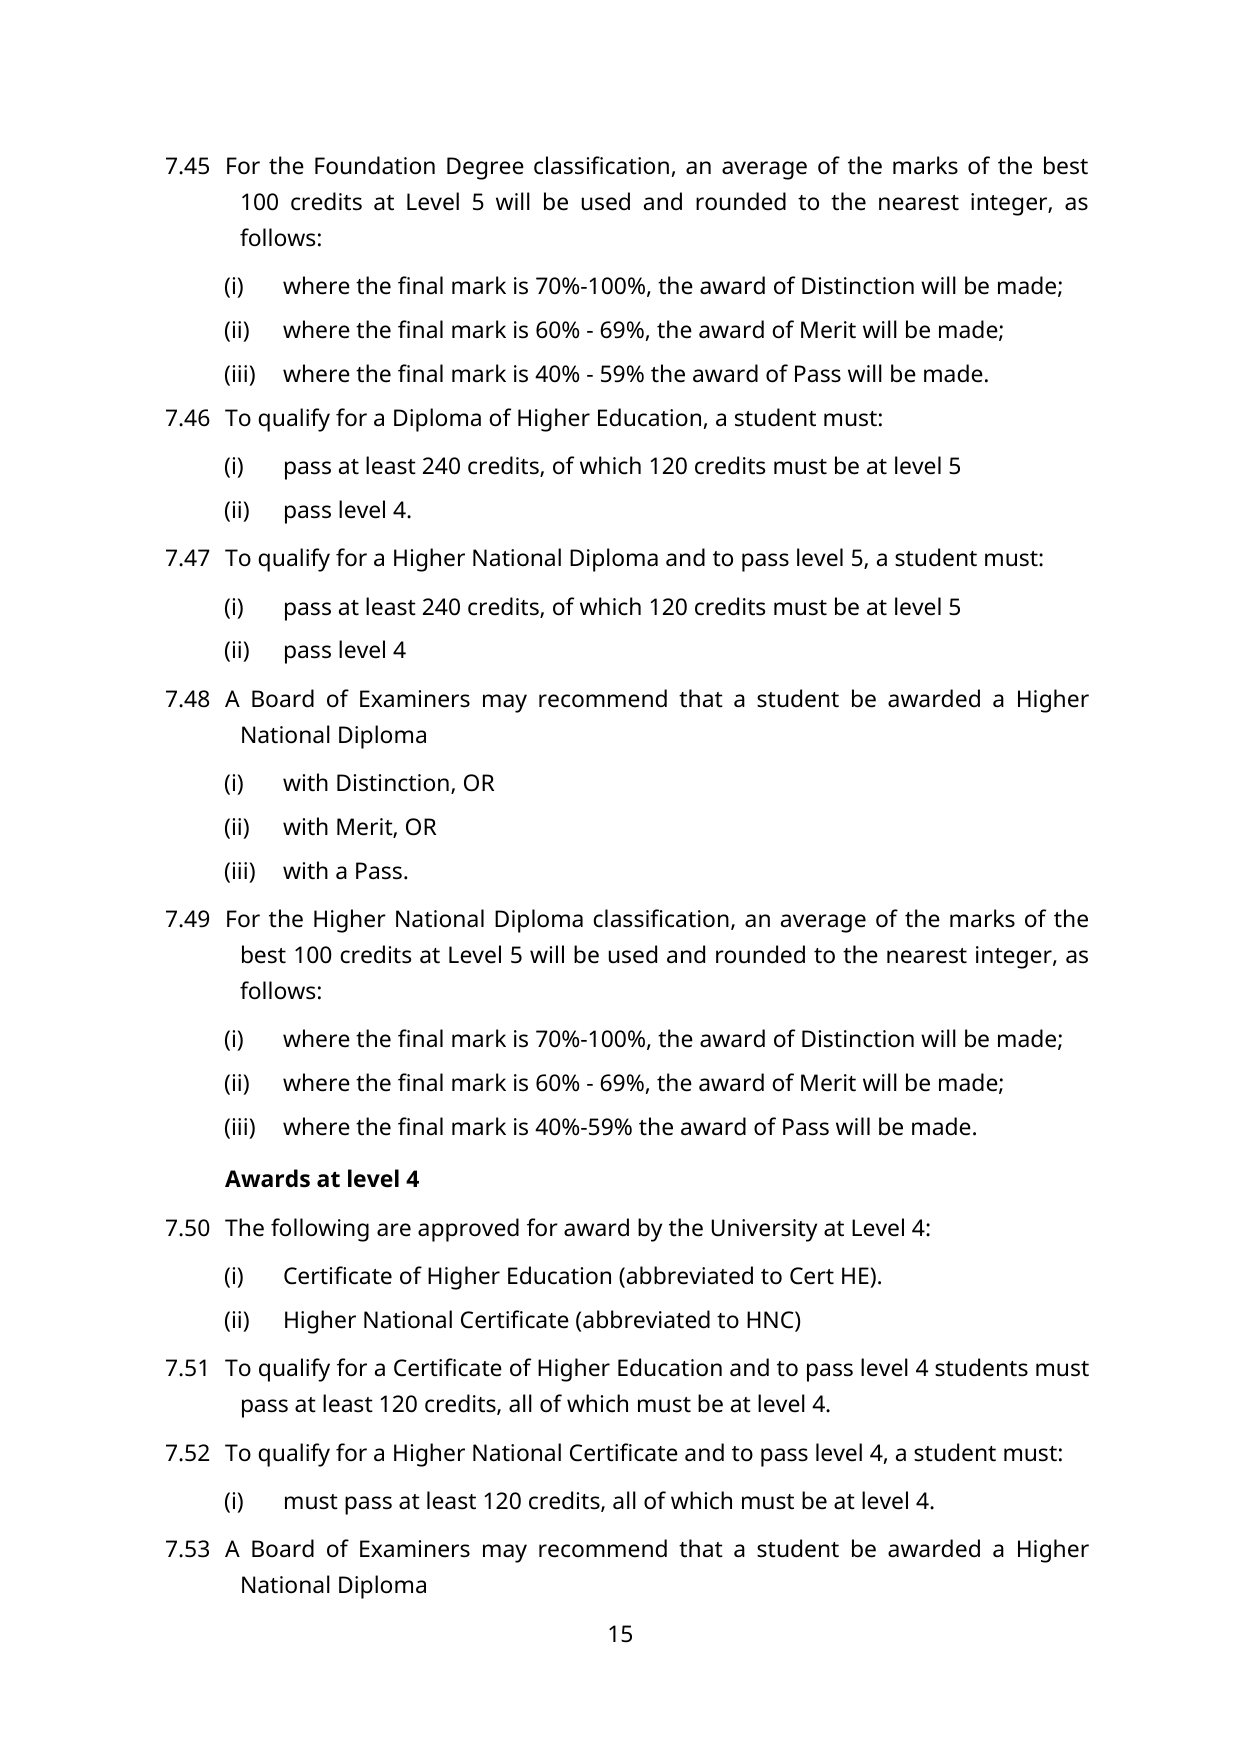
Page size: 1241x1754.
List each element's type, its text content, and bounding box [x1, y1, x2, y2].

list where the final mark is 70%-100%, the award of Distinction will be made; [224, 1023, 1090, 1055]
list pass level 4 [224, 634, 1090, 666]
list Higher National Certificate (abbreviated to HNC) [224, 1304, 1090, 1335]
list with Merit, OR [224, 811, 1090, 842]
list pass level 4. [224, 494, 1090, 525]
list Certificate of Higher Education (abbreviated to Cert HE). [224, 1260, 1090, 1291]
list To qualify for a Certificate of Higher Education and to pass level 4 students must pass at least 120 credits, all of which must be at level 4. [165, 1352, 1090, 1419]
list with a Pass. [224, 855, 1090, 886]
list where the final mark is 60% - 69%, the award of Merit will be made; [224, 1067, 1090, 1098]
list To qualify for a Higher National Certificate and to pass level 4, a student must: [165, 1436, 1090, 1468]
list pass at least 240 credits, of which 120 credits must be at level 5 [224, 450, 1090, 481]
list To qualify for a Higher National Diploma and to pass level 5, a student must: [165, 542, 1090, 573]
list A Board of Examiners may recommend that a student be awarded a Higher National Diploma [165, 683, 1090, 750]
subtitle Awards at level 4 [150, 1163, 1090, 1194]
list where the final mark is 70%-100%, the award of Distinction will be made; [224, 270, 1090, 302]
list A Board of Examiners may recommend that a student be awarded a Higher National Diploma [165, 1533, 1090, 1601]
list The following are approved for award by the University at Level 4: [165, 1211, 1090, 1243]
list with Distinction, OR [224, 767, 1090, 798]
list pass at least 240 credits, of which 120 credits must be at level 5 [224, 591, 1090, 622]
list where the final mark is 60% - 69%, the award of Merit will be made; [224, 314, 1090, 345]
list For the Foundation Degree classification, an average of the marks of the best 100 credits at Level 5 will be used and rounded to the nearest integer, as follows: [165, 150, 1090, 253]
list must pass at least 120 credits, all of which must be at level 4. [224, 1485, 1090, 1516]
list where the final mark is 40% - 59% the award of Pass will be made. [224, 358, 1090, 389]
list where the final mark is 40%-59% the award of Pass will be made. [224, 1111, 1090, 1142]
list For the Higher National Diploma classification, an average of the marks of the best 100 credits at Level 5 will be used and rounded to the nearest integer, as follows: [165, 903, 1090, 1006]
list To qualify for a Diploma of Higher Education, a student must: [165, 402, 1090, 433]
